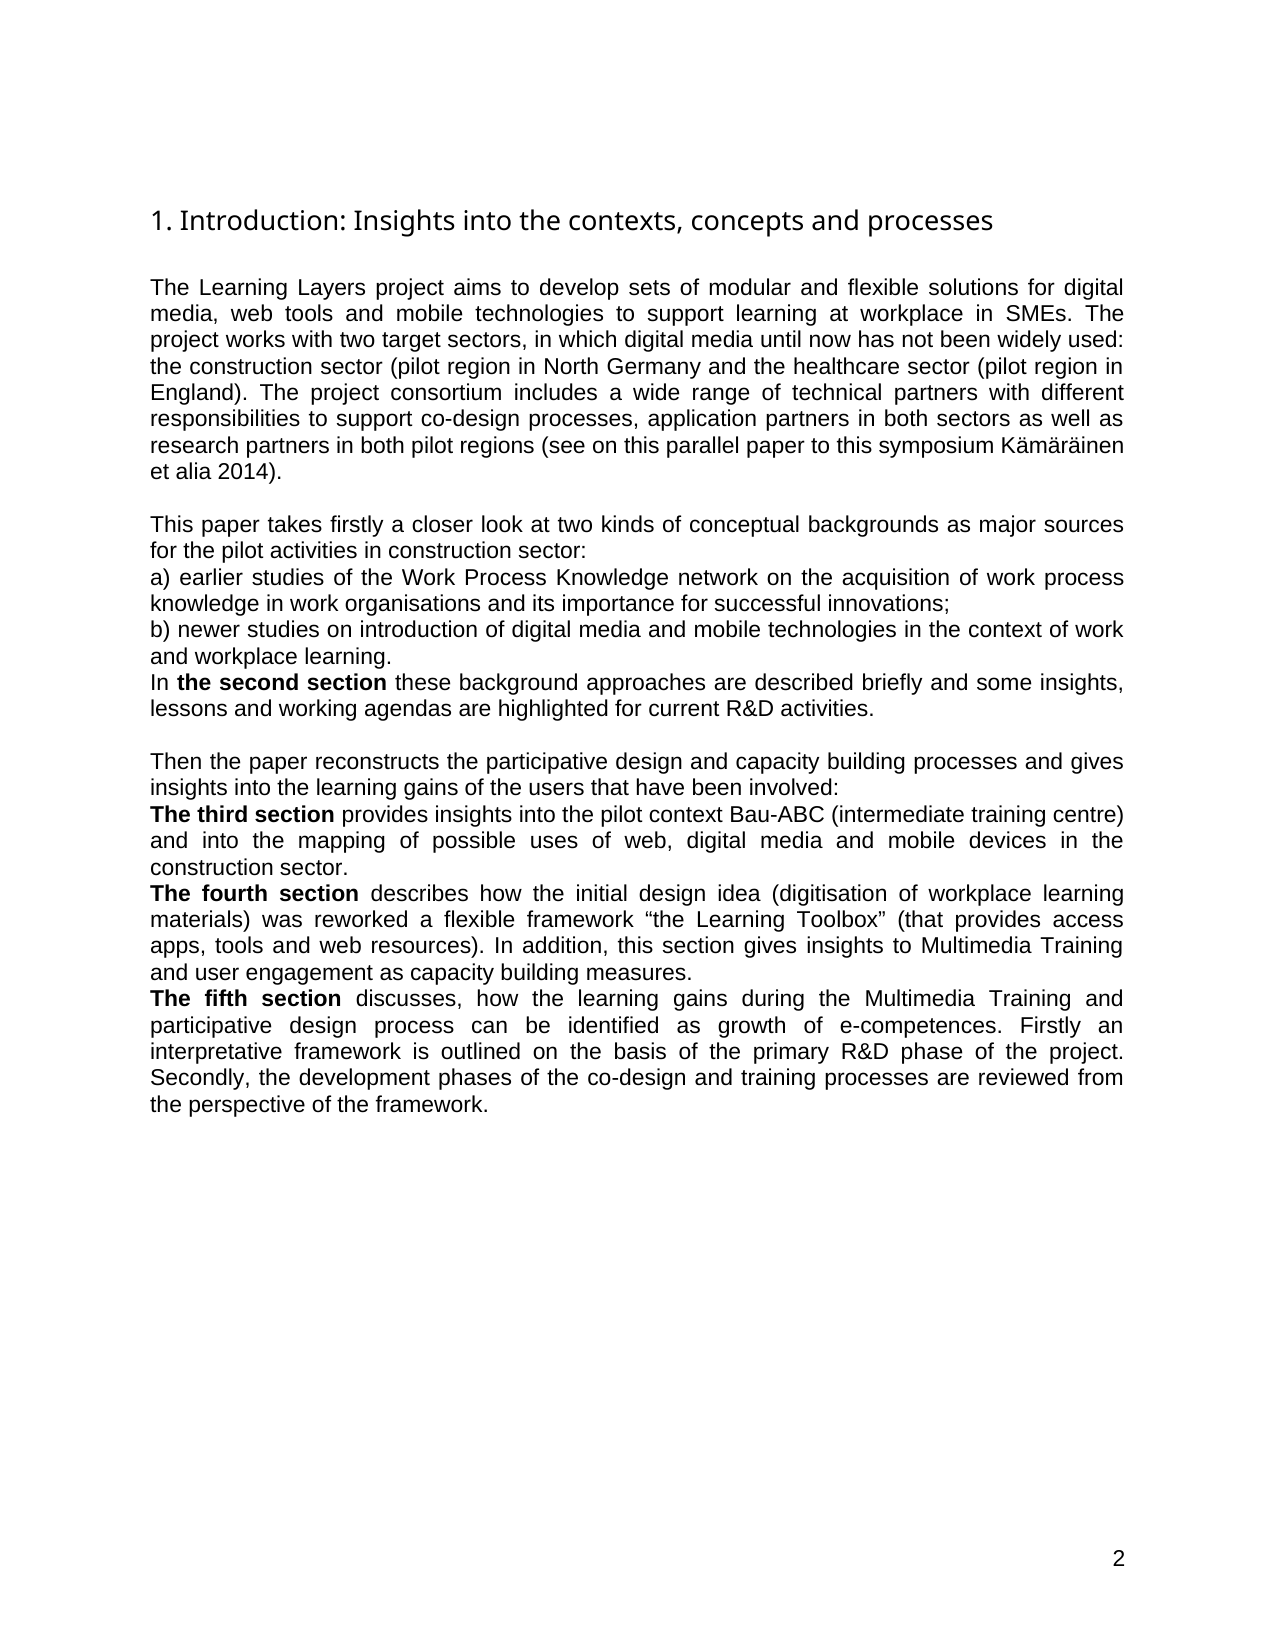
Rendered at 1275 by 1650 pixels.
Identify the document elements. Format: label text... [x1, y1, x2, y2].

text a) earlier studies of the Work Process Knowledge network on the acquisition of work process knowledge in work organisations and its importance for successful innovations; [150, 563, 1125, 616]
text The fourth section describes how the initial design idea (digitisation of workplace learning materials) was reworked a flexible framework “the Learning Toolbox” (that provides access apps, tools and web resources). In addition, this section gives insights to Multimedia Training and user engagement as capacity building measures. [150, 880, 1125, 985]
text Then the paper reconstructs the participative design and capacity building processes and gives insights into the learning gains of the users that have been involved: [150, 748, 1125, 801]
text The Learning Layers project aims to develop sets of modular and flexible solutions for digital media, web tools and mobile technologies to support learning at workplace in SMEs. The project works with two target sectors, in which digital media until now has not been widely used: the construction sector (pilot region in North Germany and the healthcare sector (pilot region in England). The project consortium includes a wide range of technical partners with different responsibilities to support co-design processes, application partners in both sectors as well as research partners in both pilot regions (see on this parallel paper to this symposium Kämäräinen et alia 2014). [150, 274, 1125, 484]
text The third section provides insights into the pilot context Bau-ABC (intermediate training centre) and into the mapping of possible uses of web, digital media and mobile devices in the construction sector. [150, 801, 1125, 880]
text b) newer studies on introduction of digital media and mobile technologies in the context of work and workplace learning. [150, 616, 1125, 669]
text The fifth section discusses, how the learning gains during the Multimedia Training and participative design process can be identified as growth of e-competences. Firstly an interpretative framework is outlined on the basis of the primary R&D phase of the project. Secondly, the development phases of the co-design and training processes are reviewed from the perspective of the framework. [150, 985, 1125, 1117]
text This paper takes firstly a closer look at two kinds of conceptual backgrounds as major sources for the pilot activities in construction sector: [150, 511, 1125, 563]
text In the second section these background approaches are described briefly and some insights, lessons and working agendas are highlighted for current R&D activities. [150, 669, 1125, 722]
subtitle 1. Introduction: Insights into the contexts, concepts and processes [150, 201, 1125, 238]
